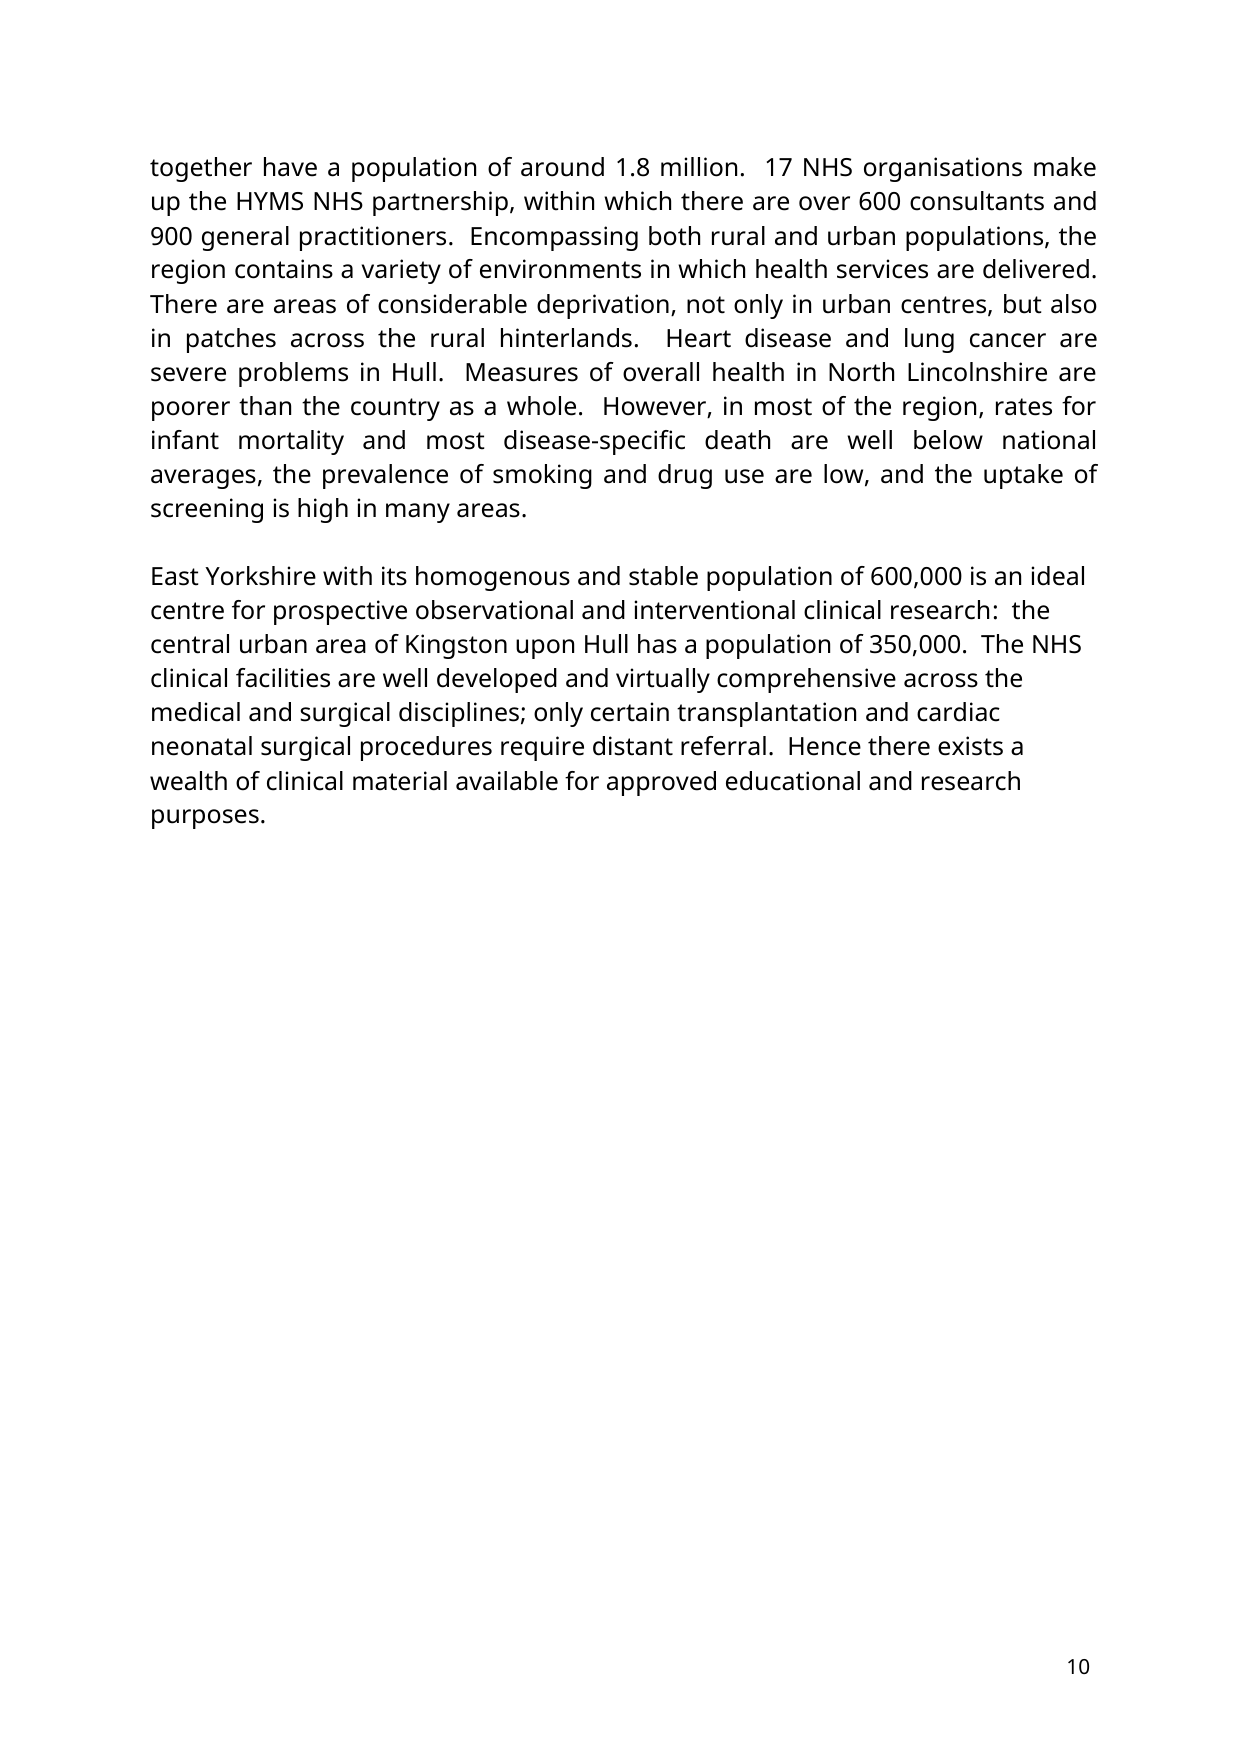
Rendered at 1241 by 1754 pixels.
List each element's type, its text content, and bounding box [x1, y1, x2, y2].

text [150, 150, 1099, 525]
text East Yorkshire with its homogenous and stable population of 600,000 is an ideal centre for prospective observational and interventional clinical research: the central urban area of Kingston upon Hull has a population of 350,000. The NHS clinical facilities are well developed and virtually comprehensive across the medical and surgical disciplines; only certain transplantation and cardiac neonatal surgical procedures require distant referral. Hence there exists a wealth of clinical material available for approved educational and research purposes. [150, 559, 1090, 831]
